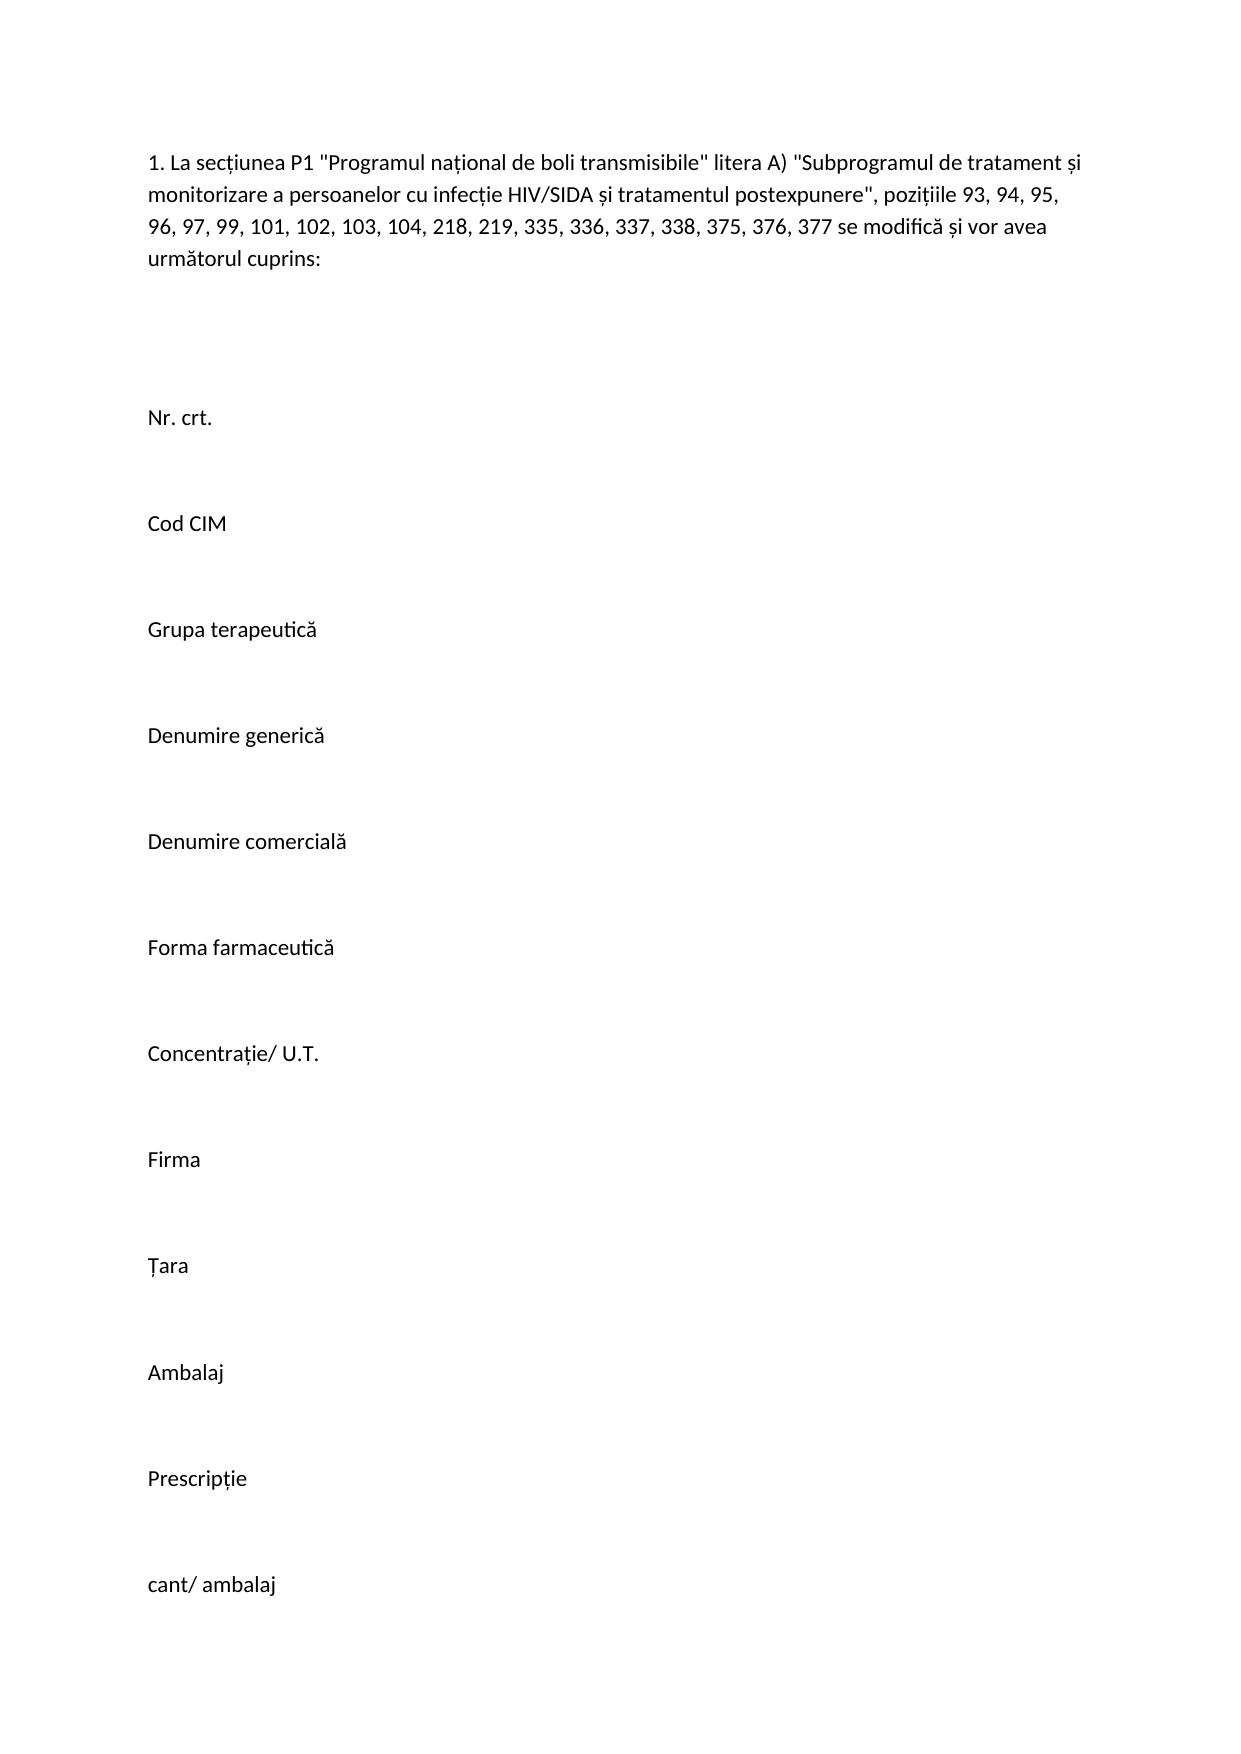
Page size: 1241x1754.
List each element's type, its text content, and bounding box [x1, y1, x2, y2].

text 1. La secţiunea P1 "Programul naţional de boli transmisibile" litera A) "Subprogramul de tratament şi monitorizare a persoanelor cu infecţie HIV/SIDA şi tratamentul postexpunere", poziţiile 93, 94, 95, 96, 97, 99, 101, 102, 103, 104, 218, 219, 335, 336, 337, 338, 375, 376, 377 se modifică şi vor avea următorul cuprins: [148, 148, 1093, 272]
text Forma farmaceutică [148, 933, 1093, 961]
text Prescripţie [148, 1464, 1093, 1492]
text Nr. crt. [148, 403, 1093, 431]
text Firma [148, 1146, 1093, 1173]
text Concentraţie/ U.T. [148, 1039, 1093, 1067]
text Grupa terapeutică [148, 615, 1093, 643]
text Denumire generică [148, 721, 1093, 749]
text Cod CIM [148, 509, 1093, 537]
text Ţara [148, 1252, 1093, 1279]
text cant/ ambalaj [148, 1570, 1093, 1598]
text Ambalaj [148, 1358, 1093, 1386]
text Denumire comercială [148, 827, 1093, 855]
